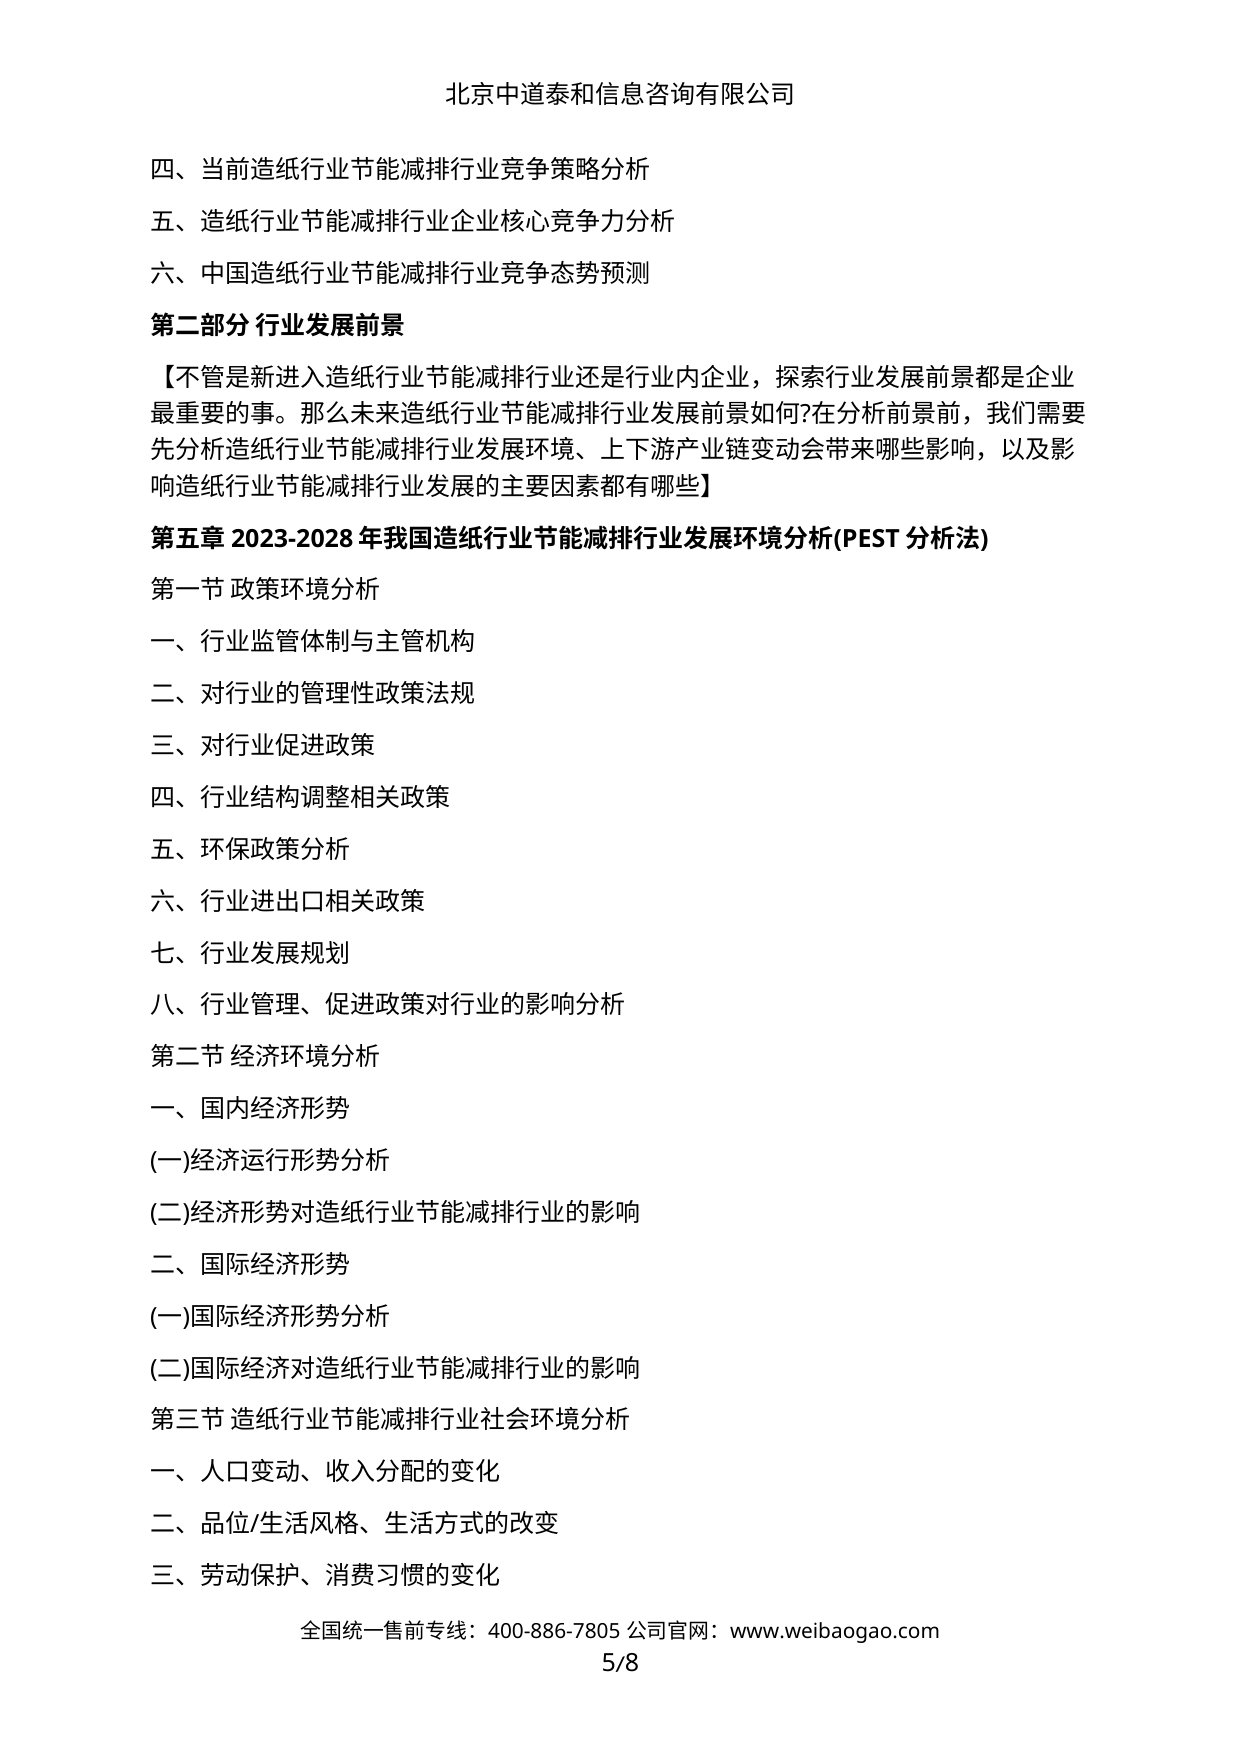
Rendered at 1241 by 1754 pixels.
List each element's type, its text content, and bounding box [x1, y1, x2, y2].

text 五、环保政策分析 [150, 829, 1090, 866]
text 【不管是新进入造纸行业节能减排行业还是行业内企业，探索行业发展前景都是企业最重要的事。那么未来造纸行业节能减排行业发展前景如何?在分析前景前，我们需要先分析造纸行业节能减排行业发展环境、上下游产业链变动会带来哪些影响，以及影响造纸行业节能减排行业发展的主要因素都有哪些】 [150, 357, 1090, 502]
text 八、行业管理、促进政策对行业的影响分析 [150, 985, 1090, 1021]
text 三、劳动保护、消费习惯的变化 [150, 1556, 1090, 1592]
text 二、国际经济形势 [150, 1244, 1090, 1281]
text 四、行业结构调整相关政策 [150, 777, 1090, 814]
text 五、造纸行业节能减排行业企业核心竞争力分析 [150, 202, 1090, 238]
text (二)经济形势对造纸行业节能减排行业的影响 [150, 1192, 1090, 1229]
text 一、国内经济形势 [150, 1089, 1090, 1125]
text 一、人口变动、收入分配的变化 [150, 1452, 1090, 1488]
text (二)国际经济对造纸行业节能减排行业的影响 [150, 1348, 1090, 1384]
text 三、对行业促进政策 [150, 726, 1090, 762]
text 第二节 经济环境分析 [150, 1037, 1090, 1073]
text 二、品位/生活风格、生活方式的改变 [150, 1504, 1090, 1540]
text 第一节 政策环境分析 [150, 570, 1090, 606]
text (一)国际经济形势分析 [150, 1296, 1090, 1332]
text 七、行业发展规划 [150, 933, 1090, 969]
text 一、行业监管体制与主管机构 [150, 622, 1090, 658]
text (一)经济运行形势分析 [150, 1141, 1090, 1177]
text 第三节 造纸行业节能减排行业社会环境分析 [150, 1400, 1090, 1436]
text 二、对行业的管理性政策法规 [150, 674, 1090, 710]
text 第二部分 行业发展前景 [150, 306, 1090, 342]
text 六、行业进出口相关政策 [150, 881, 1090, 917]
text 四、当前造纸行业节能减排行业竞争策略分析 [150, 150, 1090, 186]
text 第五章 2023-2028年我国造纸行业节能减排行业发展环境分析(PEST分析法) [150, 518, 1090, 554]
text 六、中国造纸行业节能减排行业竞争态势预测 [150, 254, 1090, 290]
